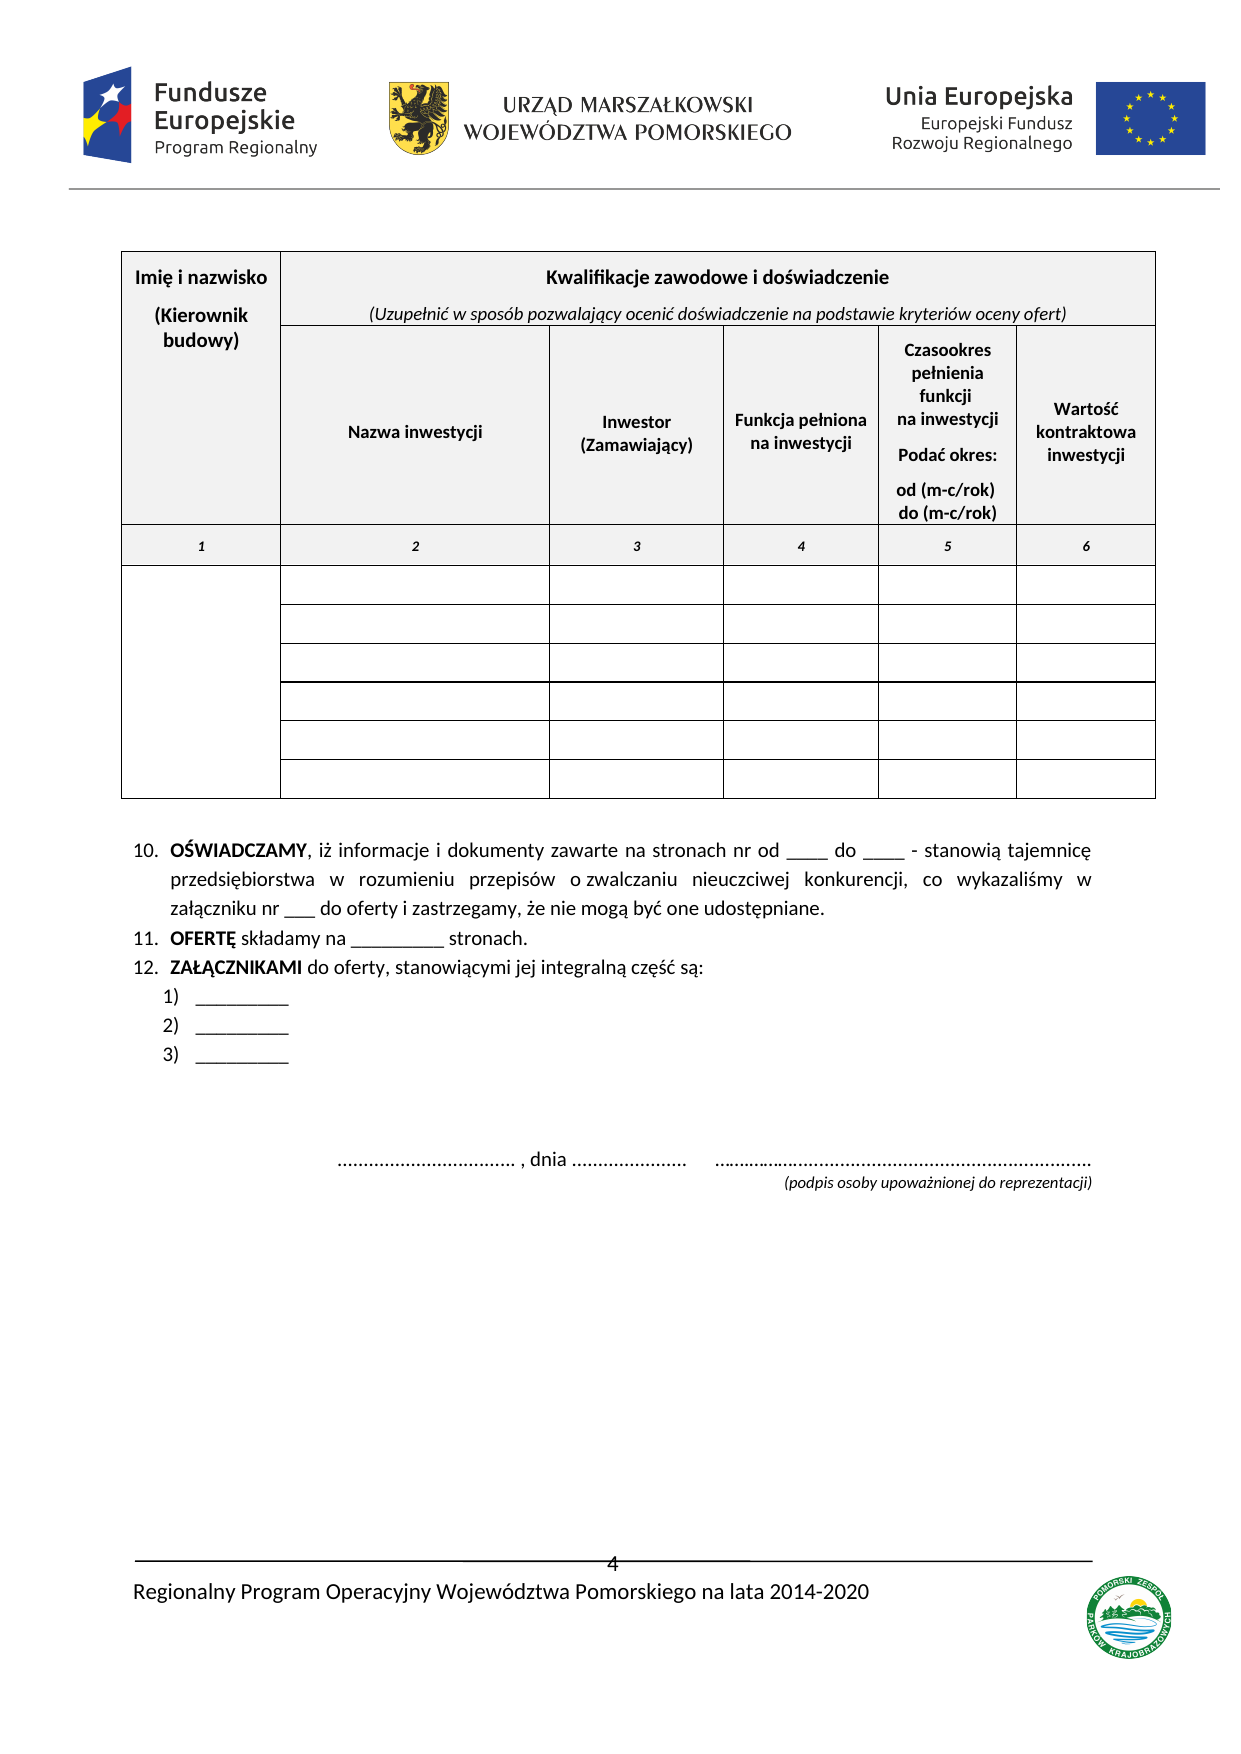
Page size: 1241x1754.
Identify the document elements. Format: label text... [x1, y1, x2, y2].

picture [68, 66, 1220, 190]
table_cell [724, 683, 878, 720]
table_cell [724, 760, 878, 798]
list _________ [162, 983, 1093, 1008]
table_cell [550, 566, 723, 603]
table_cell Czasookres pełnienia funkcji na inwestycji Podać okres: od (m-c/rok) do (m-c/rok) [879, 326, 1016, 524]
table_cell [724, 644, 878, 681]
table_cell [1017, 644, 1155, 681]
list OŚWIADCZAMY, iż informacje i dokumenty zawarte na stronach nr od ____ do ____ - stanowią tajemnicę przedsiębiorstwa w rozumieniu przepisów o zwalczaniu nieuczciwej konkurencji, co wykazaliśmy w załączniku nr ___ do oferty i zastrzegamy, że nie mogą być one udostępniane. [133, 837, 1093, 921]
table_cell [1017, 605, 1155, 642]
table_cell Inwestor (Zamawiający) [550, 326, 723, 524]
table_cell [1017, 566, 1155, 603]
table_cell [281, 760, 549, 798]
table_cell Wartość kontraktowa inwestycji [1017, 326, 1155, 524]
table_header Kwalifikacje zawodowe i doświadczenie (Uzupełnić w sposób pozwalający ocenić doświadczenie na podstawie kryteriów oceny ofert) [281, 252, 1155, 325]
table_cell 1 [122, 525, 280, 564]
table_cell Nazwa inwestycji [281, 326, 549, 524]
table_cell 4 [724, 525, 878, 564]
picture [1086, 1576, 1172, 1659]
table_cell [879, 683, 1016, 720]
table_cell 5 [879, 525, 1016, 564]
table_cell [550, 605, 723, 642]
table_cell Funkcja pełniona na inwestycji [724, 326, 878, 524]
table_cell [1017, 683, 1155, 720]
table_cell [1017, 760, 1155, 798]
table_cell [122, 566, 280, 798]
table_cell [724, 721, 878, 759]
table_cell [879, 566, 1016, 603]
table_cell [281, 605, 549, 642]
table_cell [281, 683, 549, 720]
table_cell [1017, 721, 1155, 759]
table_cell 2 [281, 525, 549, 564]
text (podpis osoby upoważnionej do reprezentacji) [133, 1172, 1093, 1192]
table_cell [550, 721, 723, 759]
list ZAŁĄCZNIKAMI do oferty, stanowiącymi jej integralną część są: [133, 954, 1093, 979]
list _________ [162, 1012, 1093, 1038]
table_cell [879, 760, 1016, 798]
table_cell [724, 605, 878, 642]
table_cell [550, 683, 723, 720]
list OFERTĘ składamy na _________ stronach. [133, 925, 1093, 950]
table_cell [550, 644, 723, 681]
table_header Imię i nazwisko (Kierownik budowy) [122, 252, 280, 524]
table_cell 3 [550, 525, 723, 564]
text .................................. , dnia ...................... …….………......................................................... [133, 1146, 1093, 1172]
table_cell [879, 721, 1016, 759]
table_cell [281, 644, 549, 681]
table_cell [550, 760, 723, 798]
table_cell [724, 566, 878, 603]
table_cell [879, 605, 1016, 642]
table_cell [281, 566, 549, 603]
table_cell [281, 721, 549, 759]
table_cell 6 [1017, 525, 1155, 564]
table_cell [879, 644, 1016, 681]
list _________ [162, 1041, 1093, 1067]
